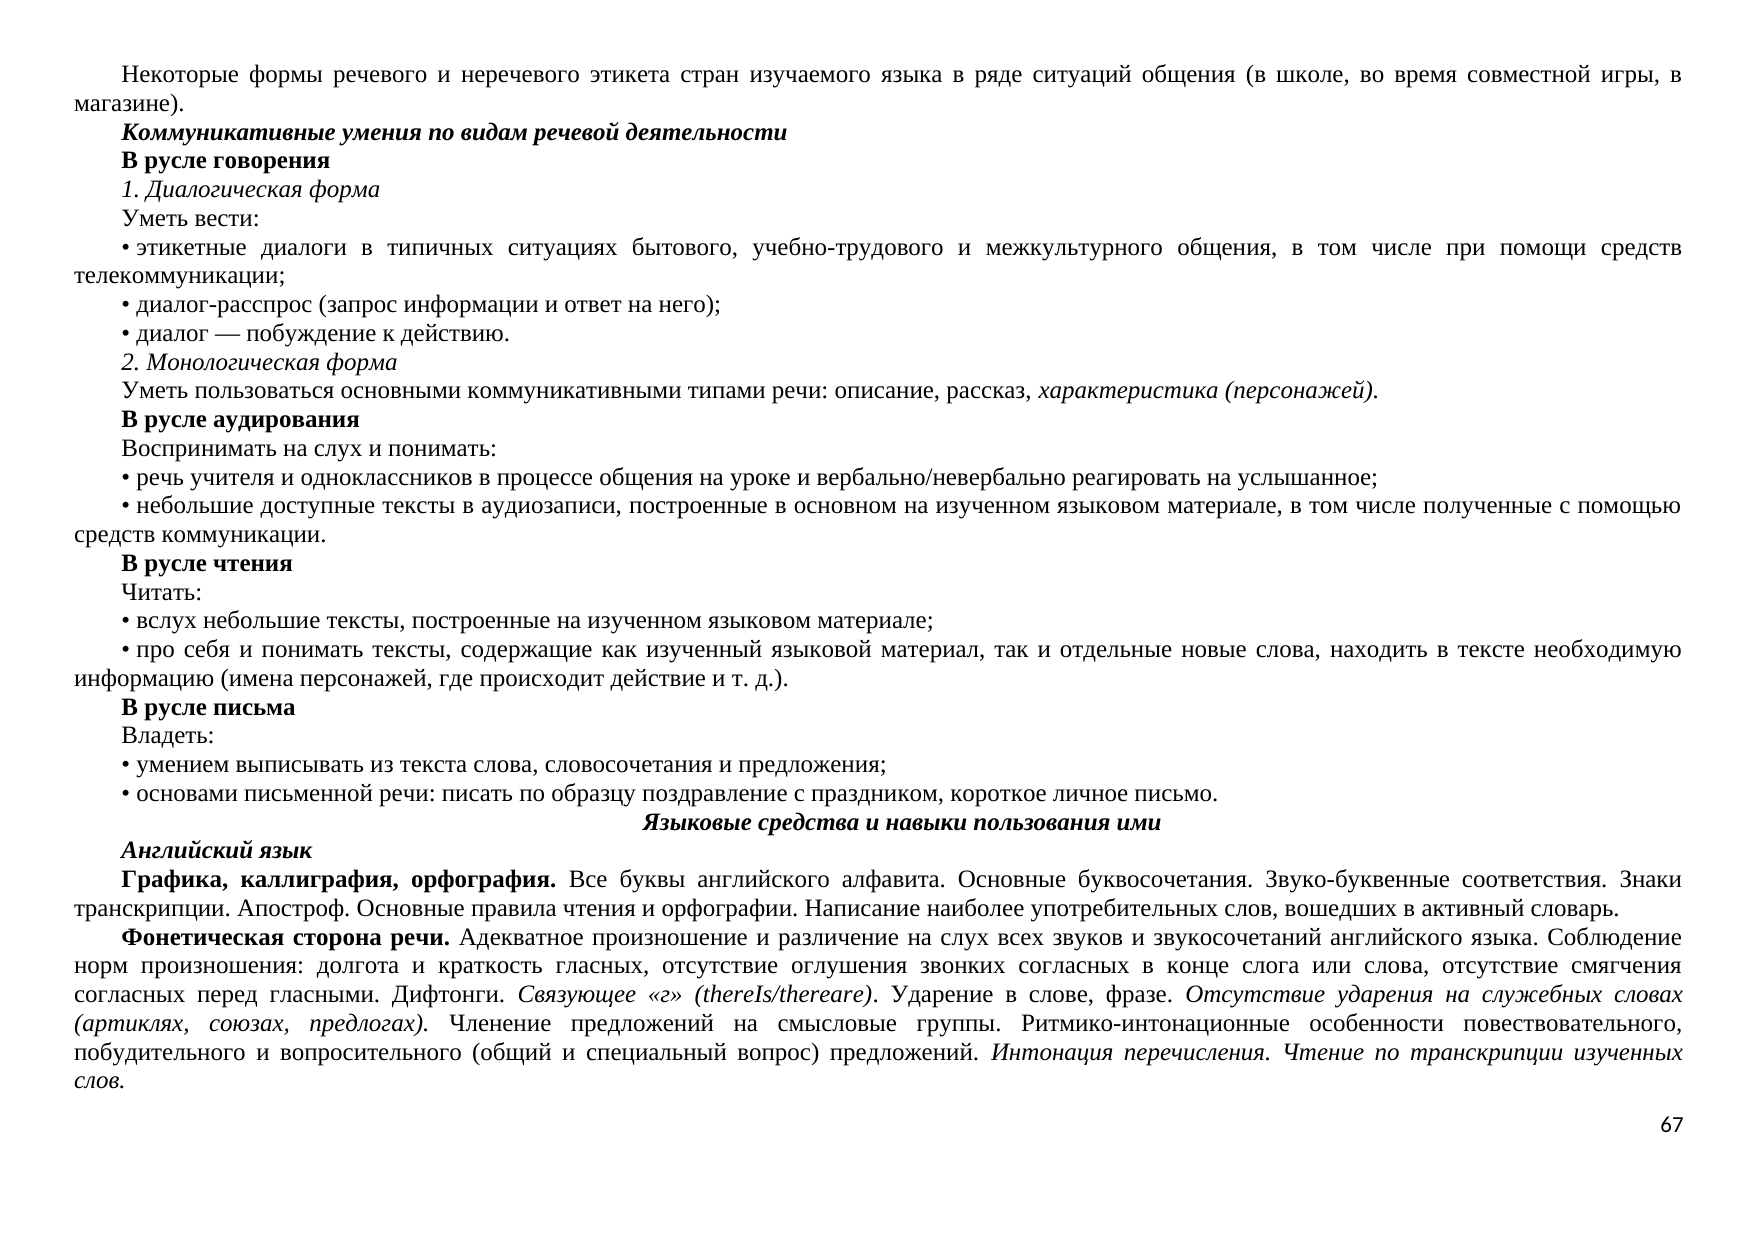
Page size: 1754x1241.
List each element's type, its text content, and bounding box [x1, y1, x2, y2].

text 2. Монологическая форма [74, 347, 1683, 375]
text • умением выписывать из текста слова, словосочетания и предложения; [74, 749, 1683, 778]
text • небольшие доступные тексты в аудиозаписи, построенные в основном на изученном языковом материале, в том числе полученные с помощью средств коммуникации. [74, 490, 1683, 548]
text Графика, каллиграфия, орфография. Все буквы английского алфавита. Основные буквосочетания. Звуко-буквенные соответствия. Знаки транскрипции. Апостроф. Основные правила чтения и орфографии. Написание наиболее употребительных слов, вошедших в активный словарь. [74, 864, 1683, 922]
text Английский язык [74, 835, 1683, 864]
text 1. Диалогическая форма [74, 174, 1683, 203]
text • диалог-расспрос (запрос информации и ответ на него); [74, 289, 1683, 318]
text В русле письма [74, 692, 1683, 720]
text Воспринимать на слух и понимать: [74, 433, 1683, 462]
text Коммуникативные умения по видам речевой деятельности [74, 117, 1683, 145]
text Читать: [74, 577, 1683, 605]
text • основами письменной речи: писать по образцу поздравление с праздником, короткое личное письмо. [74, 778, 1683, 807]
text Владеть: [74, 720, 1683, 749]
text Некоторые формы речевого и неречевого этикета стран изучаемого языка в ряде ситуаций общения (в школе, во время совместной игры, в магазине). [74, 59, 1683, 117]
text Уметь пользоваться основными коммуникативными типами речи: описание, рассказ, характеристика (персонажей). [74, 375, 1683, 404]
text В русле говорения [74, 145, 1683, 174]
text Фонетическая сторона речи. Адекватное произношение и различение на слух всех звуков и звукосочетаний английского языка. Соблюдение норм произношения: долгота и краткость гласных, отсутствие оглушения звонких согласных в конце слога или слова, отсутствие смягчения согласных перед гласными. Дифтонги. Связующее «г» (thereIs/thereare). Ударение в слове, фразе. Отсутствие ударения на служебных словах (артиклях, союзах, предлогах). Членение предложений на смысловые группы. Ритмико-интонационные особенности повествовательного, побудительного и вопросительного (общий и специальный вопрос) предложений. Интонация перечисления. Чтение по транскрипции изученных слов. [74, 922, 1683, 1094]
text • диалог — побуждение к действию. [74, 318, 1683, 347]
text Языковые средства и навыки пользования ими [74, 807, 1683, 835]
text • вслух небольшие тексты, построенные на изученном языковом материале; [74, 605, 1683, 634]
text В русле аудирования [74, 404, 1683, 433]
text • этикетные диалоги в типичных ситуациях бытового, учебно-трудового и межкультурного общения, в том числе при помощи средств телекоммуникации; [74, 232, 1683, 289]
text • речь учителя и одноклассников в процессе общения на уроке и вербально/невербально реагировать на услышанное; [74, 462, 1683, 490]
text В русле чтения [74, 548, 1683, 577]
text • про себя и понимать тексты, содержащие как изученный языковой материал, так и отдельные новые слова, находить в тексте необходимую информацию (имена персонажей, где происходит действие и т. д.). [74, 634, 1683, 692]
text Уметь вести: [74, 203, 1683, 232]
